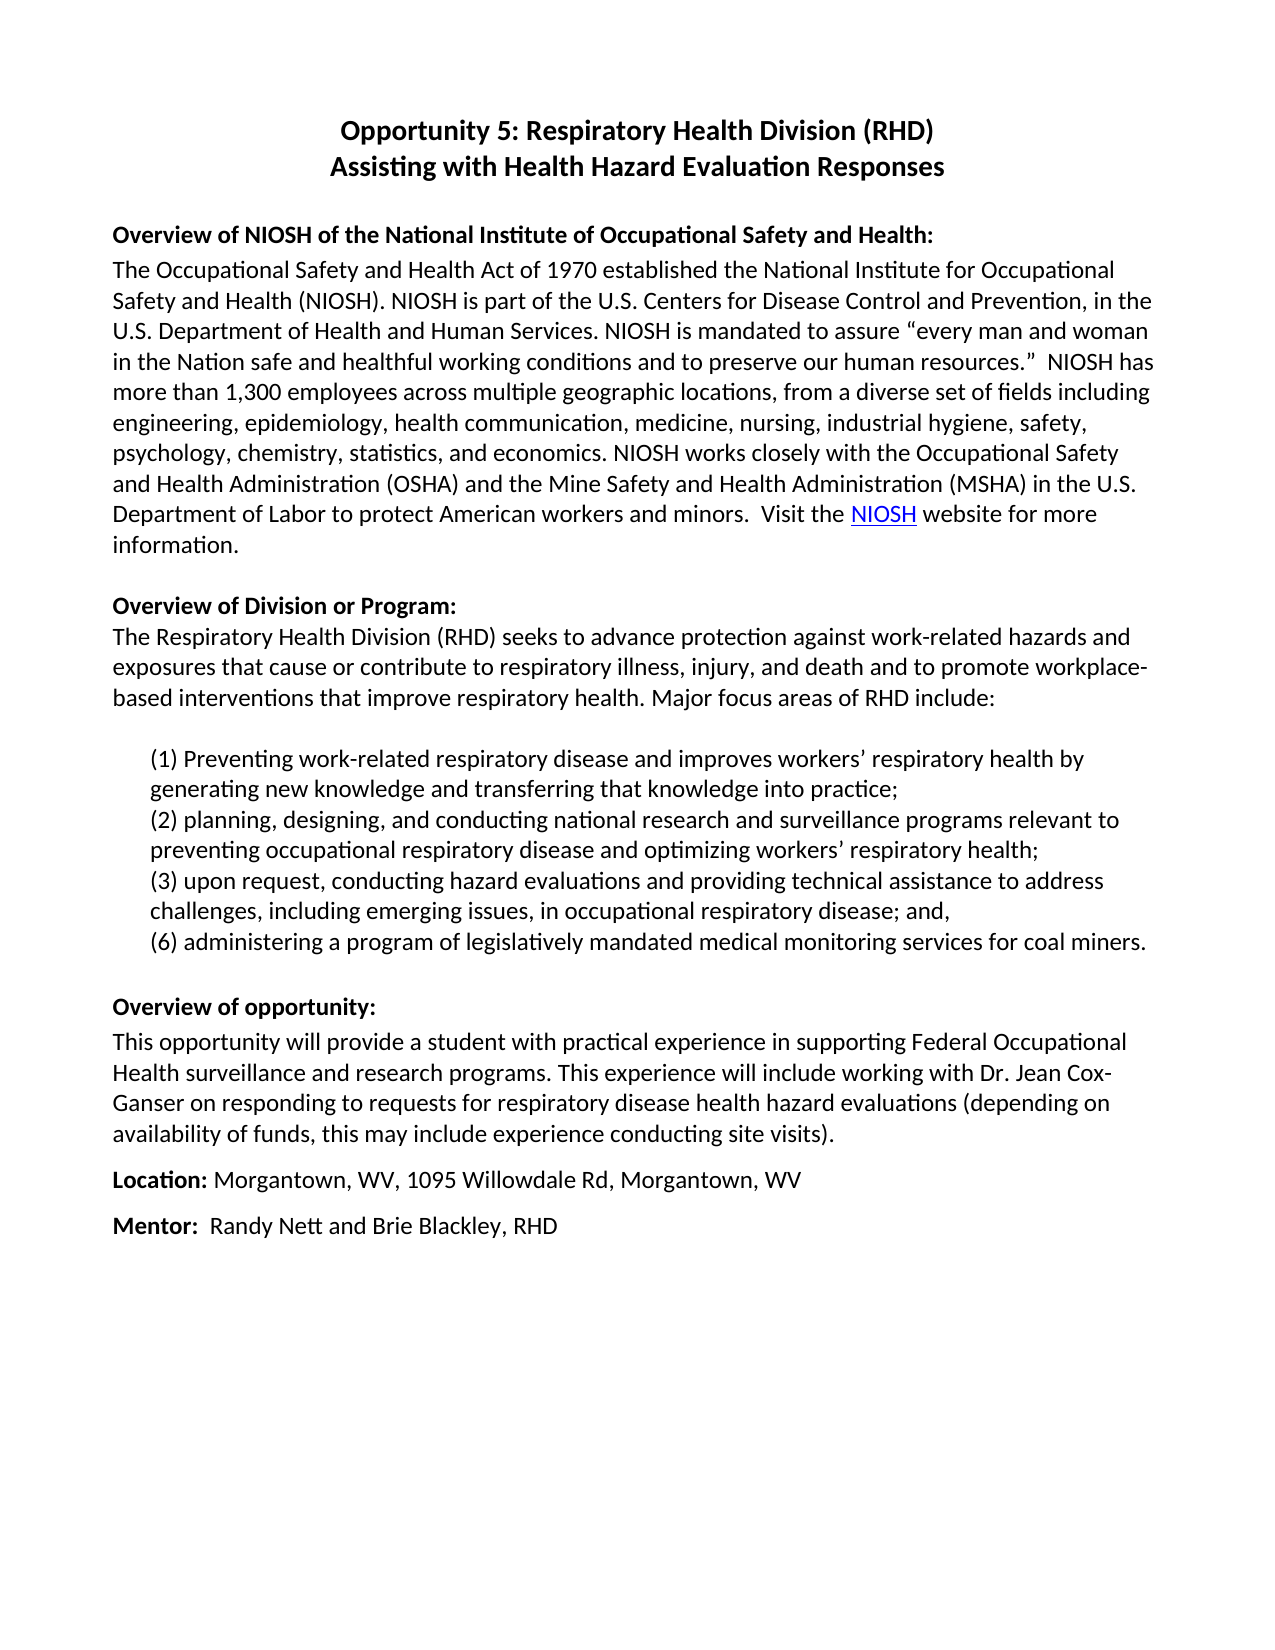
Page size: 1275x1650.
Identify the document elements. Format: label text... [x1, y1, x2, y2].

text Overview of opportunity: [112, 991, 1162, 1022]
text Overview of NIOSH of the National Institute of Occupational Safety and Health: [112, 219, 1162, 250]
text (1) Preventing work-related respiratory disease and improves workers’ respiratory health by generating new knowledge and transferring that knowledge into practice; [150, 743, 1162, 804]
subtitle Assisting with Health Hazard Evaluation Responses [112, 148, 1162, 184]
subtitle Location: Morgantown, WV, 1095 Willowdale Rd, Morgantown, WV [112, 1164, 1162, 1194]
subtitle Opportunity 5: Respiratory Health Division (RHD) [112, 112, 1162, 148]
text This opportunity will provide a student with practical experience in supporting Federal Occupational Health surveillance and research programs. This experience will include working with Dr. Jean Cox-Ganser on responding to requests for respiratory disease health hazard evaluations (depending on availability of funds, this may include experience conducting site visits). [112, 1026, 1162, 1148]
text (2) planning, designing, and conducting national research and surveillance programs relevant to preventing occupational respiratory disease and optimizing workers’ respiratory health; [150, 804, 1162, 865]
subtitle Mentor: Randy Nett and Brie Blackley, RHD [112, 1210, 1162, 1241]
text (6) administering a program of legislatively mandated medical monitoring services for coal miners. [150, 926, 1162, 956]
text The Respiratory Health Division (RHD) seeks to advance protection against work-related hazards and exposures that cause or contribute to respiratory illness, injury, and death and to promote workplace-based interventions that improve respiratory health. Major focus areas of RHD include: [112, 621, 1162, 712]
text (3) upon request, conducting hazard evaluations and providing technical assistance to address challenges, including emerging issues, in occupational respiratory disease; and, [150, 865, 1162, 926]
text The Occupational Safety and Health Act of 1970 established the National Institute for Occupational Safety and Health (NIOSH). NIOSH is part of the U.S. Centers for Disease Control and Prevention, in the U.S. Department of Health and Human Services. NIOSH is mandated to assure “every man and woman in the Nation safe and healthful working conditions and to preserve our human resources.” NIOSH has more than 1,300 employees across multiple geographic locations, from a diverse set of fields including engineering, epidemiology, health communication, medicine, nursing, industrial hygiene, safety, psychology, chemistry, statistics, and economics. NIOSH works closely with the Occupational Safety and Health Administration (OSHA) and the Mine Safety and Health Administration (MSHA) in the U.S. Department of Labor to protect American workers and minors. Visit the NIOSH website for more information. [112, 254, 1162, 559]
text Overview of Division or Program: [112, 590, 1162, 621]
